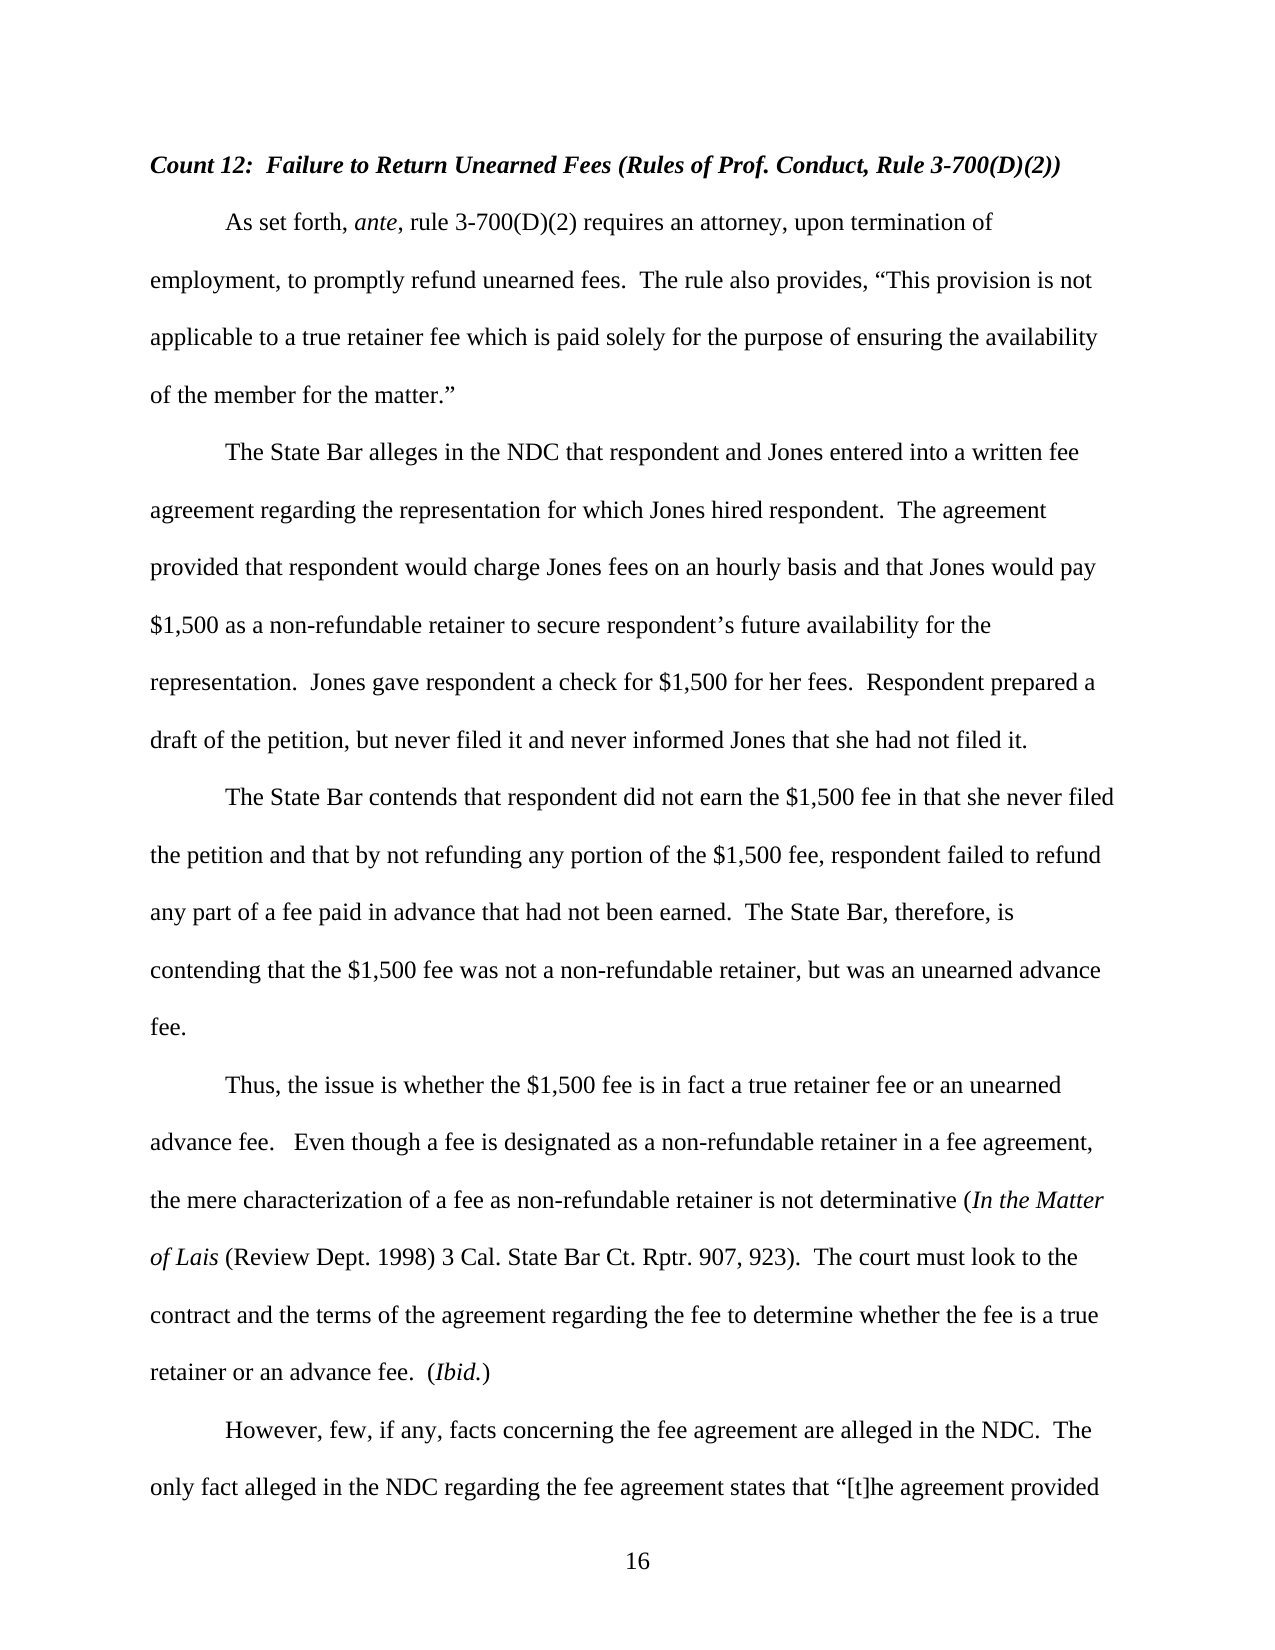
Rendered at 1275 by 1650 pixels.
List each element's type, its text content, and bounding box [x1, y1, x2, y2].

text The State Bar alleges in the NDC that respondent and Jones entered into a written fee agreement regarding the representation for which Jones hired respondent. The agreement provided that respondent would charge Jones fees on an hourly basis and that Jones would pay $1,500 as a non-refundable retainer to secure respondent’s future availability for the representation. Jones gave respondent a check for $1,500 for her fees. Respondent prepared a draft of the petition, but never filed it and never informed Jones that she had not filed it. [150, 437, 1125, 754]
text Thus, the issue is whether the $1,500 fee is in fact a true retainer fee or an unearned advance fee. Even though a fee is designated as a non-refundable retainer in a fee agreement, the mere characterization of a fee as non-refundable retainer is not determinative (In the Matter of Lais (Review Dept. 1998) 3 Cal. State Bar Ct. Rptr. 907, 923). The court must look to the contract and the terms of the agreement regarding the fee to determine whether the fee is a true retainer or an advance fee. (Ibid.) [150, 1070, 1125, 1386]
text Count 12: Failure to Return Unearned Fees (Rules of Prof. Conduct, Rule 3-700(D)(2)) [150, 150, 1125, 179]
text The State Bar contends that respondent did not earn the $1,500 fee in that she never filed the petition and that by not refunding any portion of the $1,500 fee, respondent failed to refund any part of a fee paid in advance that had not been earned. The State Bar, therefore, is contending that the $1,500 fee was not a non-refundable retainer, but was an unearned advance fee. [150, 782, 1125, 1041]
text As set forth, ante, rule 3-700(D)(2) requires an attorney, upon termination of employment, to promptly refund unearned fees. The rule also provides, “This provision is not applicable to a true retainer fee which is paid solely for the purpose of ensuring the availability of the member for the matter.” [150, 207, 1125, 409]
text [150, 1415, 1125, 1501]
